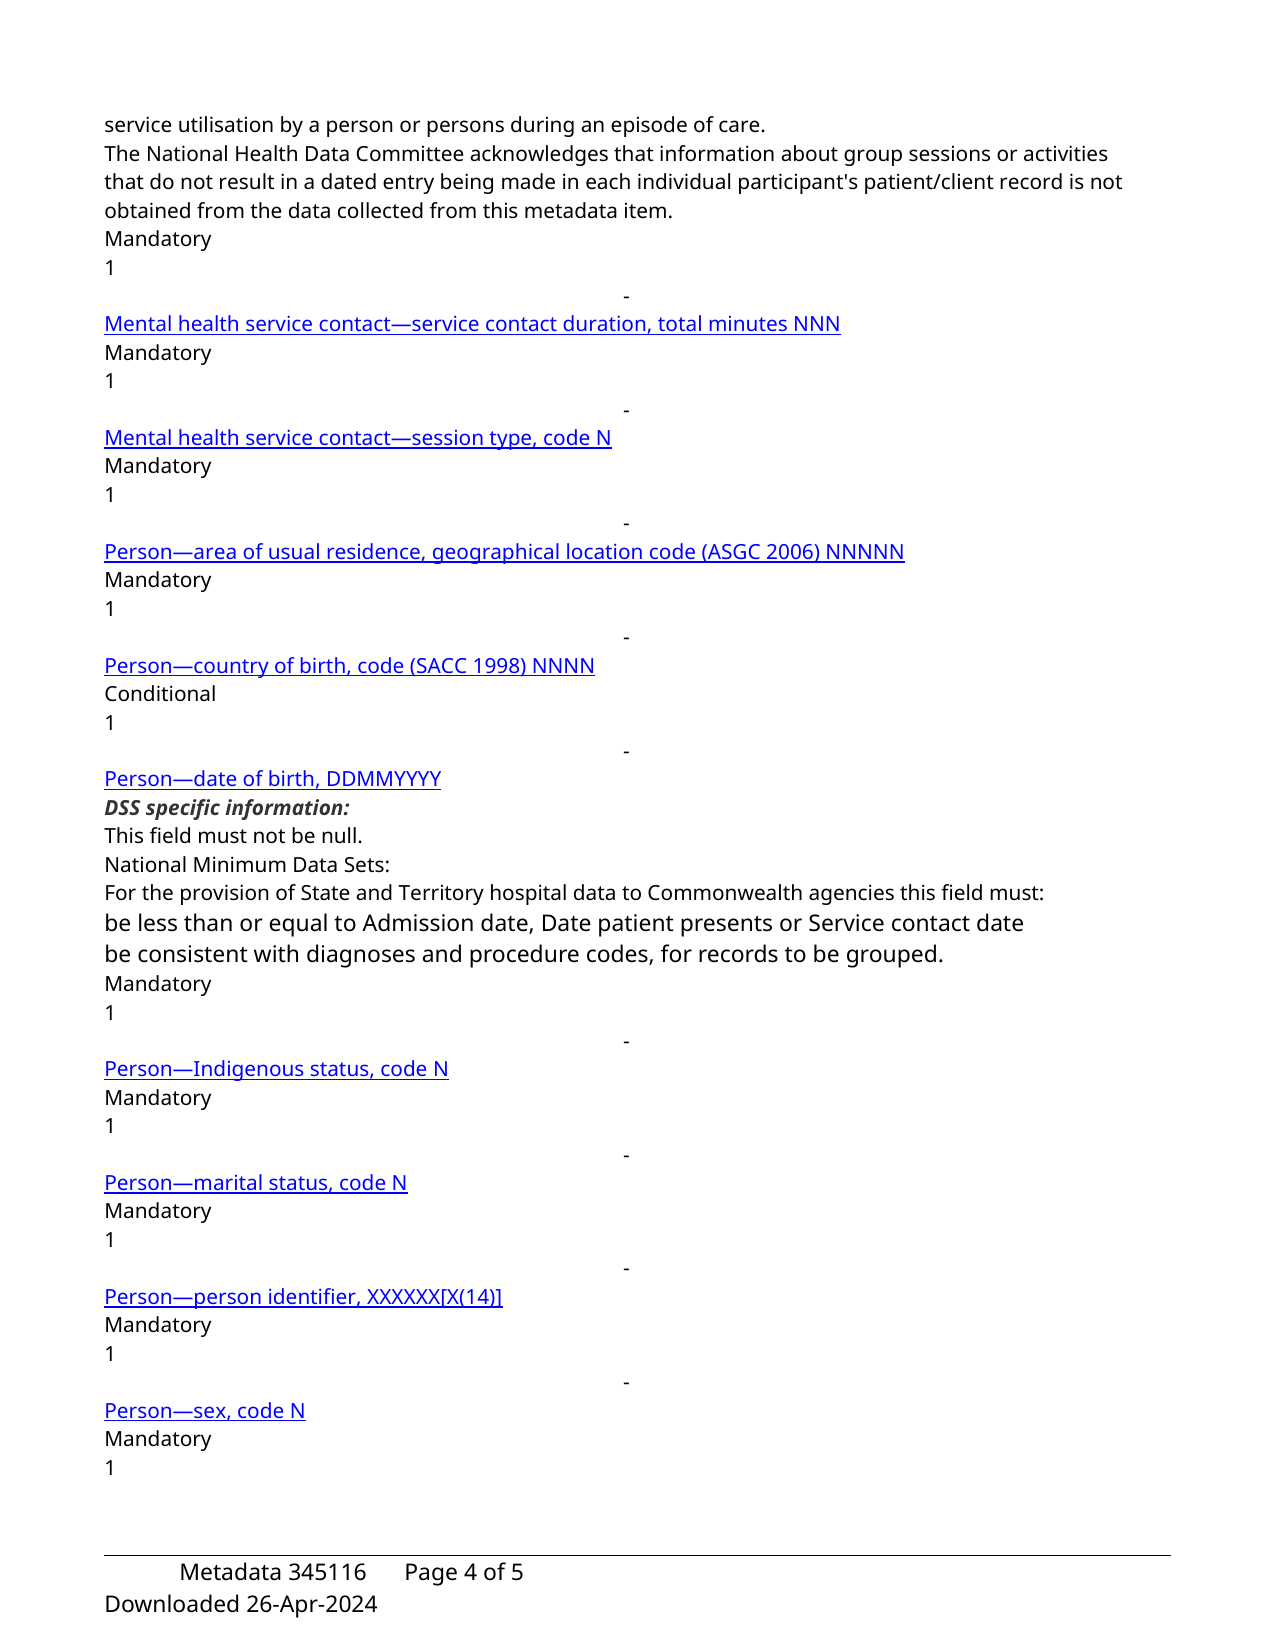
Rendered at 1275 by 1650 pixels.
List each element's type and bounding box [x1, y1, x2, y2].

table_cell [93, 110, 1159, 1512]
